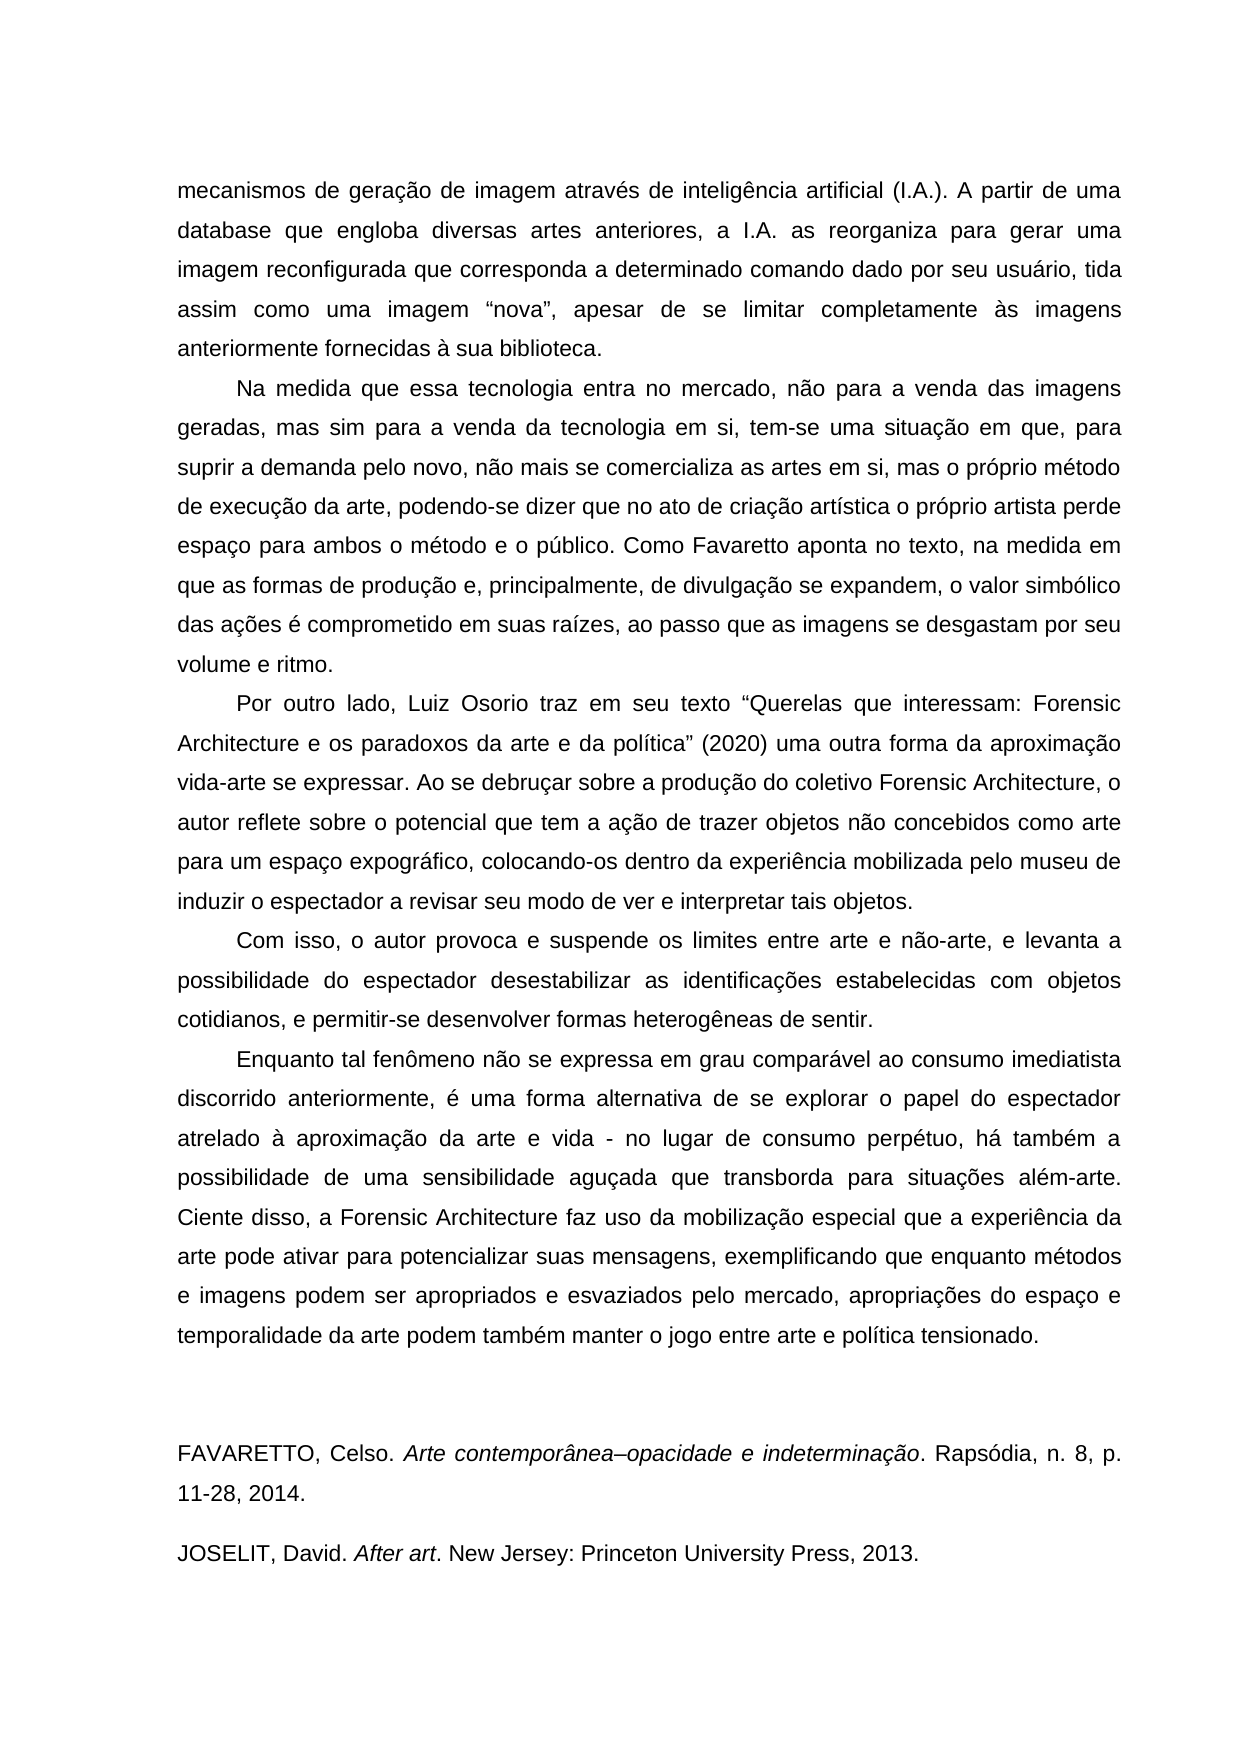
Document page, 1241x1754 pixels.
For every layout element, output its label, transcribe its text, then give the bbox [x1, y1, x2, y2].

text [177, 177, 1122, 361]
text Por outro lado, Luiz Osorio traz em seu texto “Querelas que interessam: Forensic Architecture e os paradoxos da arte e da política” (2020) uma outra forma da aproximação vida-arte se expressar. Ao se debruçar sobre a produção do coletivo Forensic Architecture, o autor reflete sobre o potencial que tem a ação de trazer objetos não concebidos como arte para um espaço expográfico, colocando-os dentro da experiência mobilizada pelo museu de induzir o espectador a revisar seu modo de ver e interpretar tais objetos. [177, 690, 1122, 914]
text Enquanto tal fenômeno não se expressa em grau comparável ao consumo imediatista discorrido anteriormente, é uma forma alternativa de se explorar o papel do espectador atrelado à aproximação da arte e vida - no lugar de consumo perpétuo, há também a possibilidade de uma sensibilidade aguçada que transborda para situações além-arte. Ciente disso, a Forensic Architecture faz uso da mobilização especial que a experiência da arte pode ativar para potencializar suas mensagens, exemplificando que enquanto métodos e imagens podem ser apropriados e esvaziados pelo mercado, apropriações do espaço e temporalidade da arte podem também manter o jogo entre arte e política tensionado. [177, 1046, 1122, 1348]
text Com isso, o autor provoca e suspende os limites entre arte e não-arte, e levanta a possibilidade do espectador desestabilizar as identificações estabelecidas com objetos cotidianos, e permitir-se desenvolver formas heterogêneas de sentir. [177, 927, 1122, 1032]
text Na medida que essa tecnologia entra no mercado, não para a venda das imagens geradas, mas sim para a venda da tecnologia em si, tem-se uma situação em que, para suprir a demanda pelo novo, não mais se comercializa as artes em si, mas o próprio método de execução da arte, podendo-se dizer que no ato de criação artística o próprio artista perde espaço para ambos o método e o público. Como Favaretto aponta no texto, na medida em que as formas de produção e, principalmente, de divulgação se expandem, o valor simbólico das ações é comprometido em suas raízes, ao passo que as imagens se desgastam por seu volume e ritmo. [177, 374, 1122, 677]
text JOSELIT, David. After art. New Jersey: Princeton University Press, 2013. [177, 1540, 1122, 1567]
text FAVARETTO, Celso. Arte contemporânea–opacidade e indeterminação. Rapsódia, n. 8, p. 11-28, 2014. [177, 1440, 1122, 1506]
